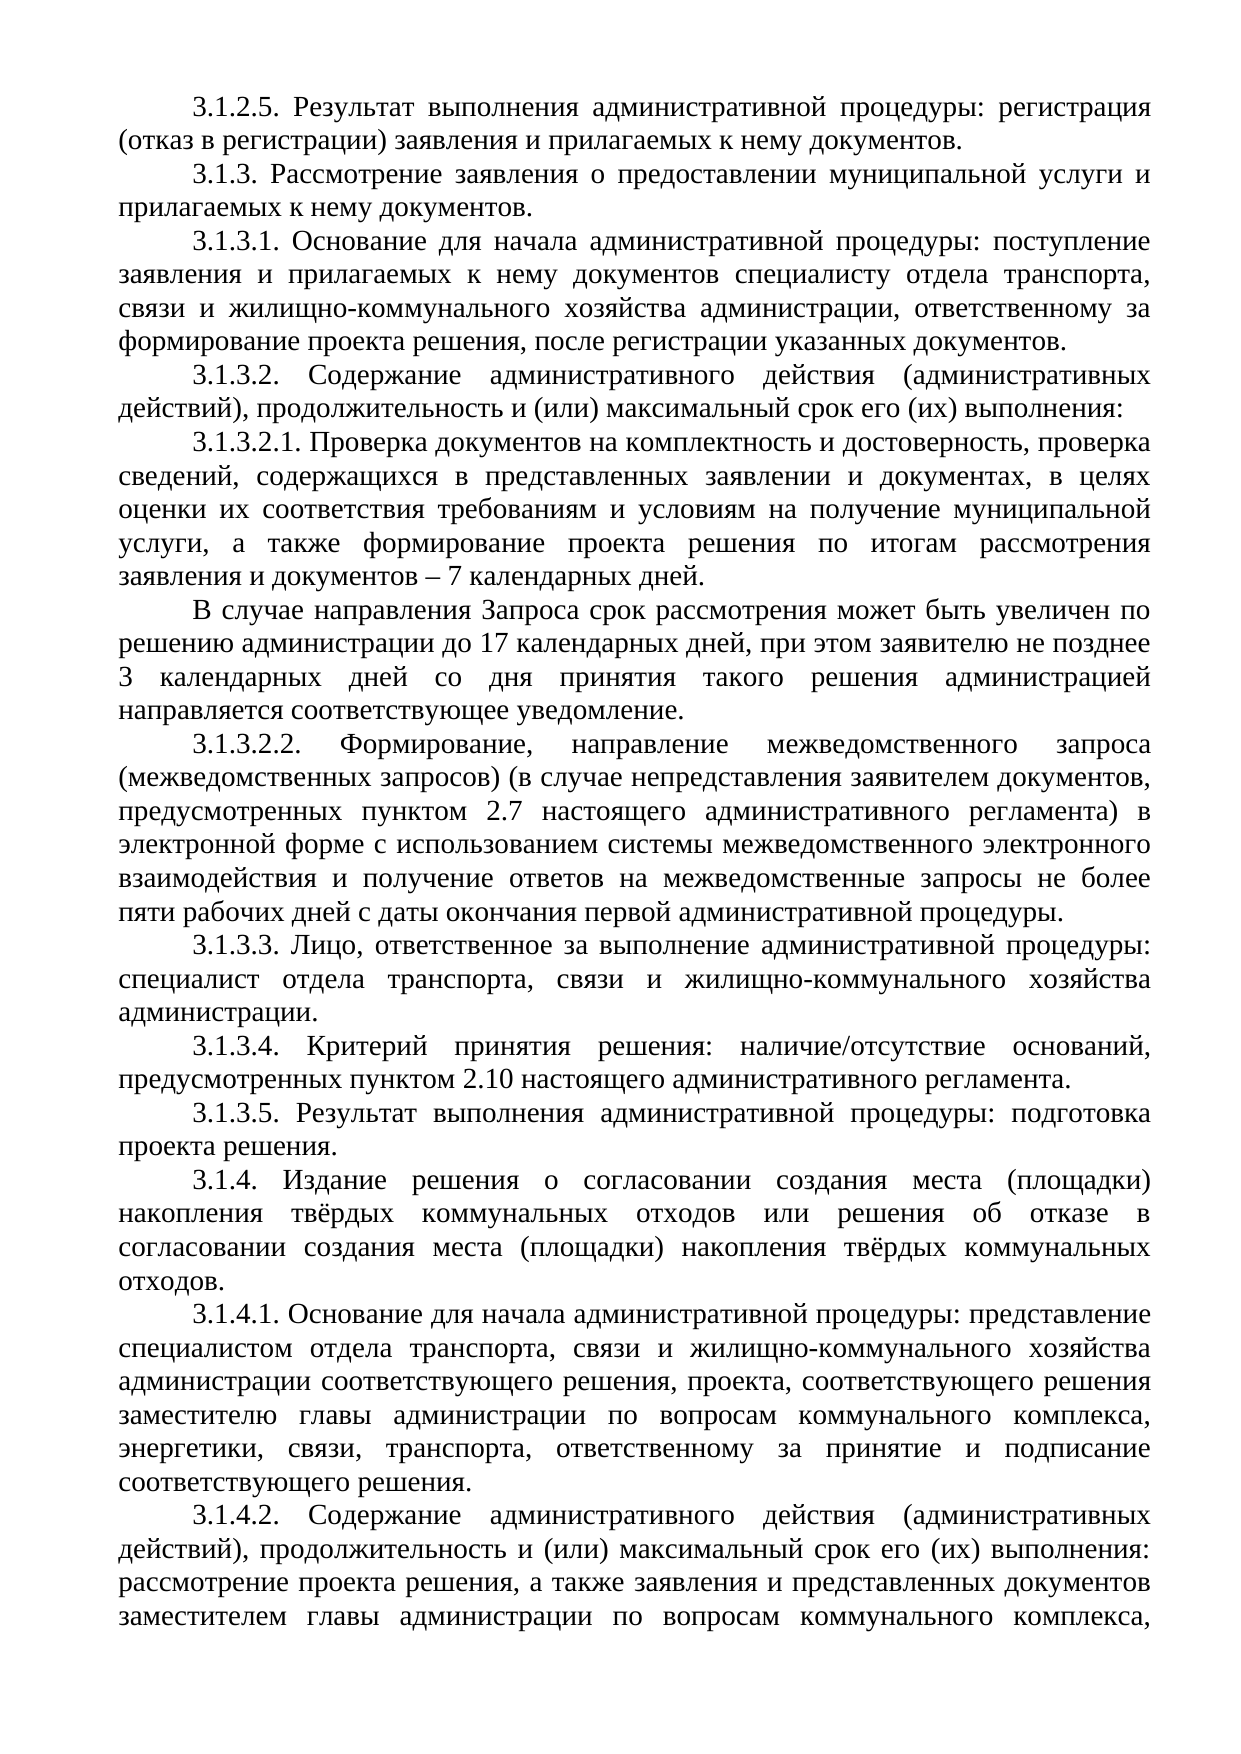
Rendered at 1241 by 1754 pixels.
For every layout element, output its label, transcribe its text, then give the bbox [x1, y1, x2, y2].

title 3.1.4. Издание решения о согласовании создания места (площадки) накопления твёрдых коммунальных отходов или решения об отказе в согласовании создания места (площадки) накопления твёрдых коммунальных отходов. [118, 1162, 1152, 1296]
title 3.1.3.1. Основание для начала административной процедуры: поступление заявления и прилагаемых к нему документов специалисту отдела транспорта, связи и жилищно-коммунального хозяйства администрации, ответственному за формирование проекта решения, после регистрации указанных документов. [118, 223, 1152, 357]
text 3.1.3.3. Лицо, ответственное за выполнение административной процедуры: специалист отдела транспорта, связи и жилищно-коммунального хозяйства администрации. [118, 927, 1152, 1028]
text 3.1.3.2.1. Проверка документов на комплектность и достоверность, проверка сведений, содержащихся в представленных заявлении и документах, в целях оценки их соответствия требованиям и условиям на получение муниципальной услуги, а также формирование проекта решения по итогам рассмотрения заявления и документов – 7 календарных дней. [118, 424, 1152, 592]
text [118, 1497, 1152, 1632]
text В случае направления Запроса срок рассмотрения может быть увеличен по решению администрации до 17 календарных дней, при этом заявителю не позднее 3 календарных дней со дня принятия такого решения администрацией направляется соответствующее уведомление. [118, 592, 1152, 726]
title 3.1.4.1. Основание для начала административной процедуры: представление специалистом отдела транспорта, связи и жилищно-коммунального хозяйства администрации соответствующего решения, проекта, соответствующего решения заместителю главы администрации по вопросам коммунального комплекса, энергетики, связи, транспорта, ответственному за принятие и подписание соответствующего решения. [118, 1296, 1152, 1497]
text 3.1.3.2.2. Формирование, направление межведомственного запроса (межведомственных запросов) (в случае непредставления заявителем документов, предусмотренных пунктом 2.7 настоящего административного регламента) в электронной форме с использованием системы межведомственного электронного взаимодействия и получение ответов на межведомственные запросы не более пяти рабочих дней с даты окончания первой административной процедуры. [118, 726, 1152, 927]
text 3.1.3.4. Критерий принятия решения: наличие/отсутствие оснований, предусмотренных пунктом 2.10 настоящего административного регламента. [118, 1028, 1152, 1095]
text 3.1.3.2. Содержание административного действия (административных действий), продолжительность и (или) максимальный срок его (их) выполнения: [118, 357, 1152, 424]
text 3.1.3.5. Результат выполнения административной процедуры: подготовка проекта решения. [118, 1095, 1152, 1162]
text 3.1.3. Рассмотрение заявления о предоставлении муниципальной услуги и прилагаемых к нему документов. [118, 156, 1152, 223]
title 3.1.2.5. Результат выполнения административной процедуры: регистрация (отказ в регистрации) заявления и прилагаемых к нему документов. [118, 89, 1152, 156]
